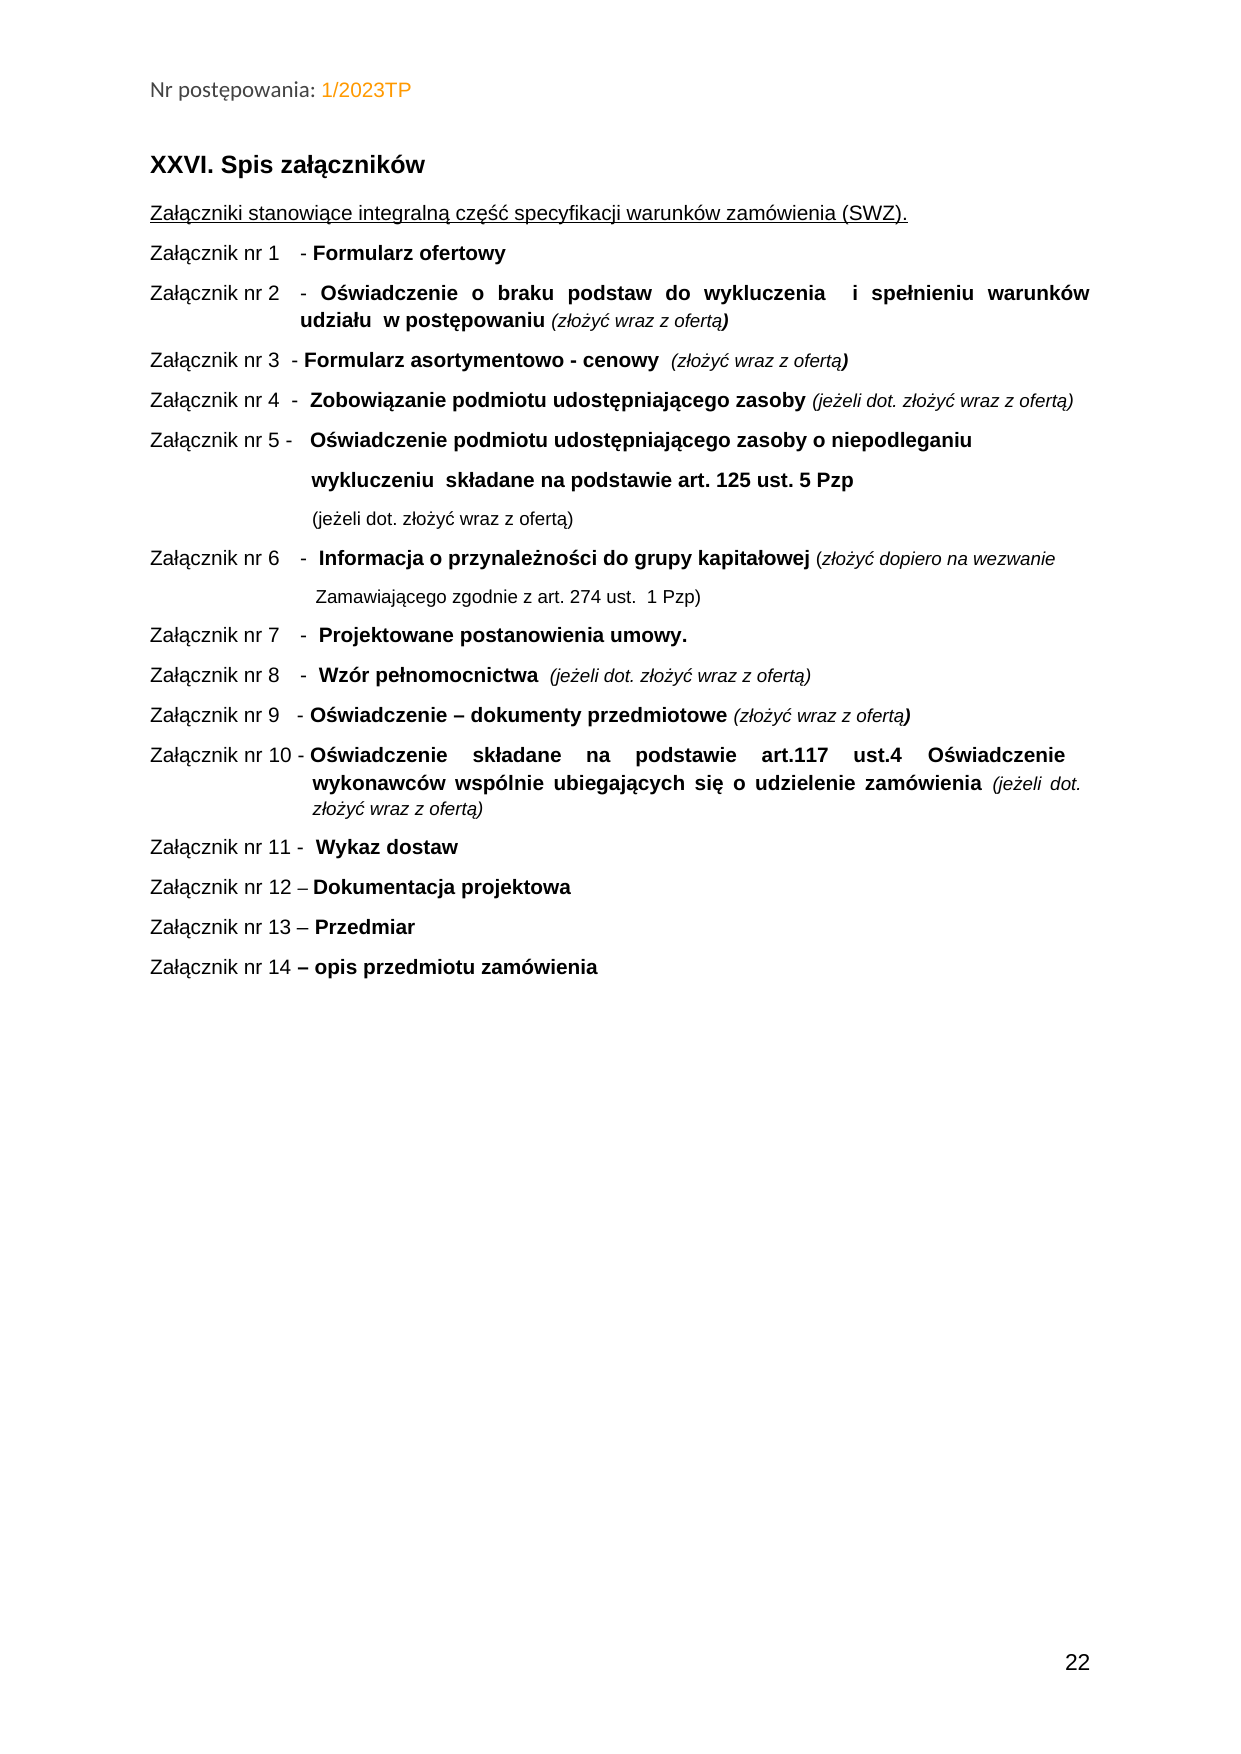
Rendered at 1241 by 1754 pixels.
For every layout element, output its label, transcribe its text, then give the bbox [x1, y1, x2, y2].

text Załącznik nr 1 - Formularz ofertowy [150, 241, 1090, 265]
text Zamawiającego zgodnie z art. 274 ust. 1 Pzp) [138, 586, 1090, 607]
text Załącznik nr 3 - Formularz asortymentowo - cenowy (złożyć wraz z ofertą) [150, 348, 1090, 372]
subtitle XXVI. Spis załączników [150, 150, 1090, 179]
text Załącznik nr 12 – Dokumentacja projektowa [150, 875, 1090, 899]
text Załącznik nr 6 - Informacja o przynależności do grupy kapitałowej (złożyć dopiero na wezwanie [138, 546, 1090, 570]
text Załącznik nr 2 - Oświadczenie o braku podstaw do wykluczenia i spełnieniu warunków udziału w postępowaniu (złożyć wraz z ofertą) [150, 281, 1090, 332]
text Załącznik nr 14 – opis przedmiotu zamówienia [150, 955, 1090, 979]
text (jeżeli dot. złożyć wraz z ofertą) [150, 508, 1090, 530]
text Załączniki stanowiące integralną część specyfikacji warunków zamówienia (SWZ). [150, 201, 1090, 225]
text Załącznik nr 8 - Wzór pełnomocnictwa (jeżeli dot. złożyć wraz z ofertą) [150, 663, 1090, 687]
text Załącznik nr 10 - Oświadczenie składane na podstawie art.117 ust.4 Oświadczenie wykonawców wspólnie ubiegających się o udzielenie zamówienia (jeżeli dot. złożyć wraz z ofertą) [150, 743, 1090, 819]
text wykluczeniu składane na podstawie art. 125 ust. 5 Pzp [150, 468, 1090, 492]
text Załącznik nr 9 - Oświadczenie – dokumenty przedmiotowe (złożyć wraz z ofertą) [150, 703, 1090, 727]
text Załącznik nr 11 - Wykaz dostaw [150, 835, 1090, 859]
text Załącznik nr 4 - Zobowiązanie podmiotu udostępniającego zasoby (jeżeli dot. złożyć wraz z ofertą) [150, 388, 1090, 412]
text Załącznik nr 5 - Oświadczenie podmiotu udostępniającego zasoby o niepodleganiu [150, 428, 1090, 452]
text Załącznik nr 13 – Przedmiar [150, 915, 1090, 939]
text Załącznik nr 7 - Projektowane postanowienia umowy. [138, 623, 1090, 647]
